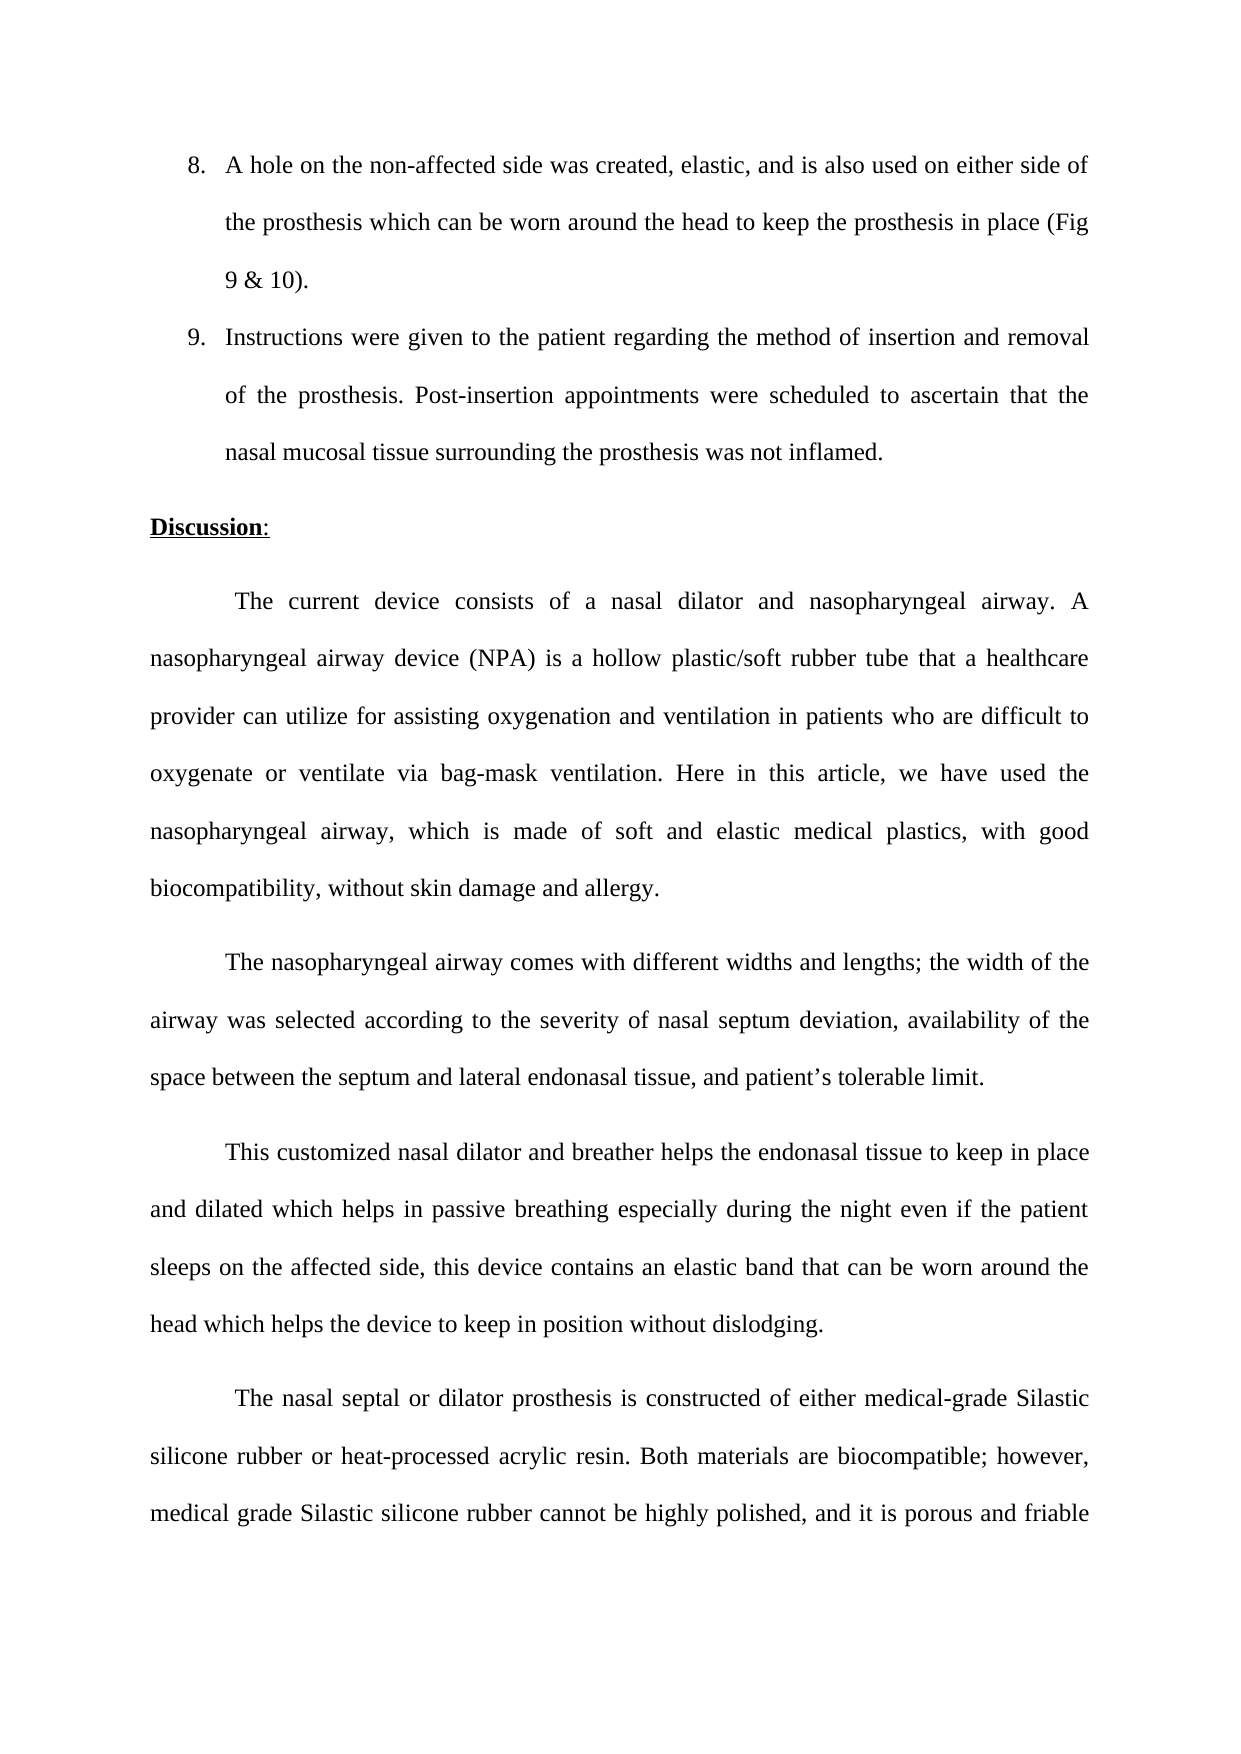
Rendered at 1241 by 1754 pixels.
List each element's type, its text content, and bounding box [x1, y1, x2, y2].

list Instructions were given to the patient regarding the method of insertion and removal of the prosthesis. Post-insertion appointments were scheduled to ascertain that the nasal mucosal tissue surrounding the prosthesis was not inflamed. [187, 322, 1090, 466]
list A hole on the non-affected side was created, elastic, and is also used on either side of the prosthesis which can be worn around the head to keep the prosthesis in place (Fig 9 & 10). [187, 150, 1090, 294]
text The nasopharyngeal airway comes with different widths and lengths; the width of the airway was selected according to the severity of nasal septum deviation, availability of the space between the septum and lateral endonasal tissue, and patient’s tolerable limit. [150, 947, 1090, 1091]
text The current device consists of a nasal dilator and nasopharyngeal airway. A nasopharyngeal airway device (NPA) is a hollow plastic/soft rubber tube that a healthcare provider can utilize for assisting oxygenation and ventilation in patients who are difficult to oxygenate or ventilate via bag-mask ventilation. Here in this article, we have used the nasopharyngeal airway, which is made of soft and elastic medical plastics, with good biocompatibility, without skin damage and allergy. [150, 586, 1090, 902]
text This customized nasal dilator and breather helps the endonasal tissue to keep in place and dilated which helps in passive breathing especially during the night even if the patient sleeps on the affected side, this device contains an elastic band that can be worn around the head which helps the device to keep in position without dislodging. [150, 1137, 1090, 1338]
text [150, 1383, 1090, 1527]
text Discussion: [150, 512, 1090, 540]
